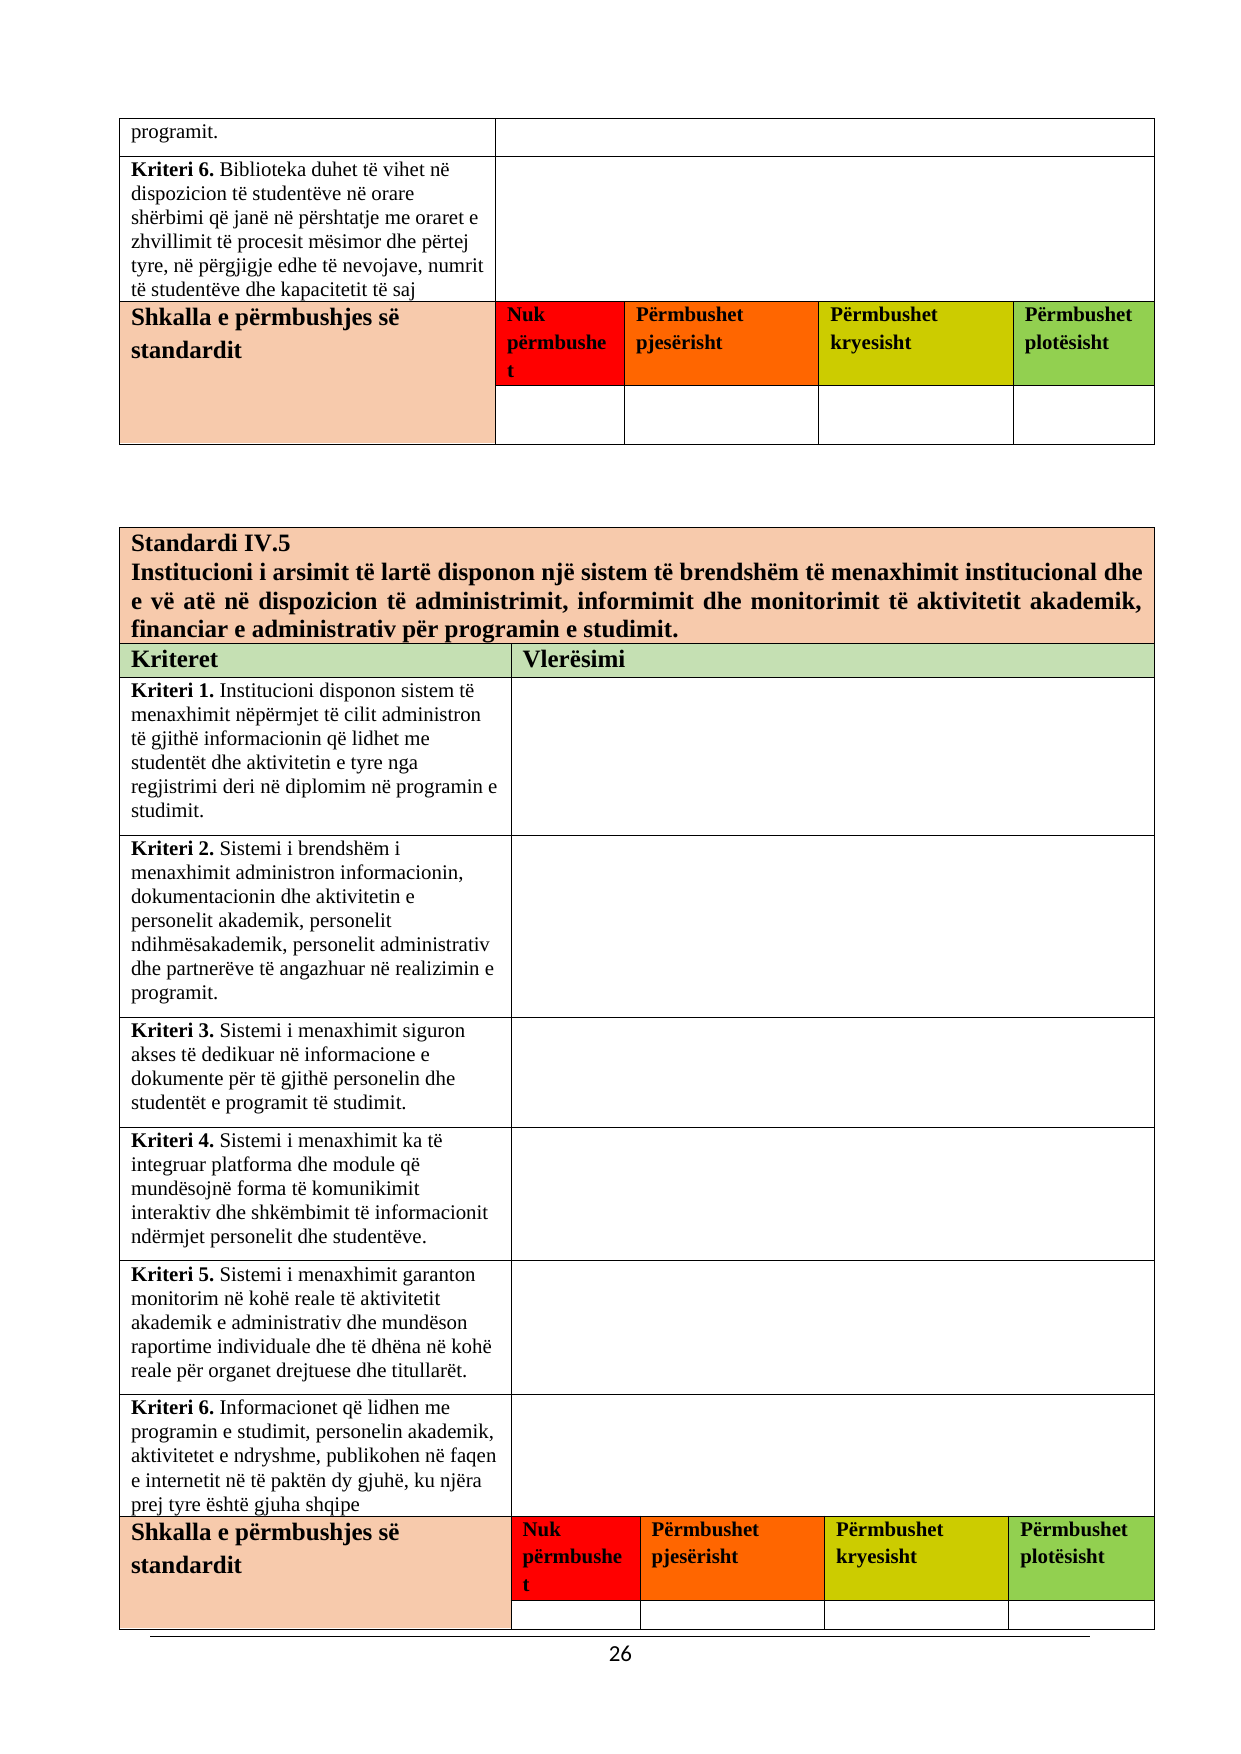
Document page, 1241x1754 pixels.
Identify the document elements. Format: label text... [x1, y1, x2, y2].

table_cell Përmbushet pjesërisht [641, 1517, 824, 1600]
table_cell Përmbushet plotësisht [1009, 1517, 1154, 1600]
table_cell Kriteri 2. Sistemi i brendshëm i menaxhimit administron informacionin, dokumentacionin dhe aktivitetin e personelit akademik, personelit ndihmësakademik, personelit administrativ dhe partnerëve të angazhuar në realizimin e programit. [120, 836, 511, 1017]
table_cell Vlerësimi [512, 644, 1154, 677]
table_cell Kriteri 1. Institucioni disponon sistem të menaxhimit nëpërmjet të cilit administron të gjithë informacionin që lidhet me studentët dhe aktivitetin e tyre nga regjistrimi deri në diplomim në programin e studimit. [120, 678, 511, 835]
table_cell [512, 1018, 1154, 1127]
table_cell [819, 386, 1013, 443]
table_cell [496, 119, 1154, 156]
table_cell Kriteret [120, 644, 511, 677]
table_cell [625, 386, 818, 443]
table_cell Kriteri 6. Informacionet që lidhen me programin e studimit, personelin akademik, aktivitetet e ndryshme, publikohen në faqen e internetit në të paktën dy gjuhë, ku njëra prej tyre është gjuha shqipe [120, 1395, 511, 1516]
table_cell Kriteri 3. Sistemi i menaxhimit siguron akses të dedikuar në informacione e dokumente për të gjithë personelin dhe studentët e programit të studimit. [120, 1018, 511, 1127]
table_cell Kriteri 4. Sistemi i menaxhimit ka të integruar platforma dhe module që mundësojnë forma të komunikimit interaktiv dhe shkëmbimit të informacionit ndërmjet personelit dhe studentëve. [120, 1128, 511, 1260]
table_cell Kriteri 5. Sistemi i menaxhimit garanton monitorim në kohë reale të aktivitetit akademik e administrativ dhe mundëson raportime individuale dhe të dhëna në kohë reale për organet drejtuese dhe titullarët. [120, 1261, 511, 1394]
table_cell Kriteri 6. Biblioteka duhet të vihet në dispozicion të studentëve në orare shërbimi që janë në përshtatje me oraret e zhvillimit të procesit mësimor dhe përtej tyre, në përgjigje edhe të nevojave, numrit të studentëve dhe kapacitetit të saj [120, 157, 495, 301]
table_cell Përmbushet pjesërisht [625, 302, 818, 385]
table_cell [496, 157, 1154, 301]
table_cell [512, 1395, 1154, 1516]
table_header Standardi IV.5 Institucioni i arsimit të lartë disponon një sistem të brendshëm të menaxhimit institucional dhe e vë atë në dispozicion të administrimit, informimit dhe monitorimit të aktivitetit akademik, financiar e administrativ për programin e studimit. [120, 528, 1154, 643]
table_cell [496, 386, 624, 443]
table_cell [512, 1128, 1154, 1260]
table_cell Nuk përmbushet [512, 1517, 640, 1600]
table_cell Përmbushet kryesisht [819, 302, 1013, 385]
table_cell [512, 1601, 640, 1628]
table_cell [512, 678, 1154, 835]
table_cell Shkalla e përmbushjes së standardit [120, 302, 495, 443]
table_cell [512, 836, 1154, 1017]
table_cell Shkalla e përmbushjes së standardit [120, 1517, 511, 1628]
table_cell Përmbushet kryesisht [825, 1517, 1008, 1600]
table_cell [1014, 386, 1154, 443]
table_cell Nuk përmbushet [496, 302, 624, 385]
table_cell Përmbushet plotësisht [1014, 302, 1154, 385]
table_cell [641, 1601, 824, 1628]
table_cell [120, 119, 495, 156]
table_cell [1009, 1601, 1154, 1628]
table_cell [512, 1261, 1154, 1394]
table_cell [825, 1601, 1008, 1628]
